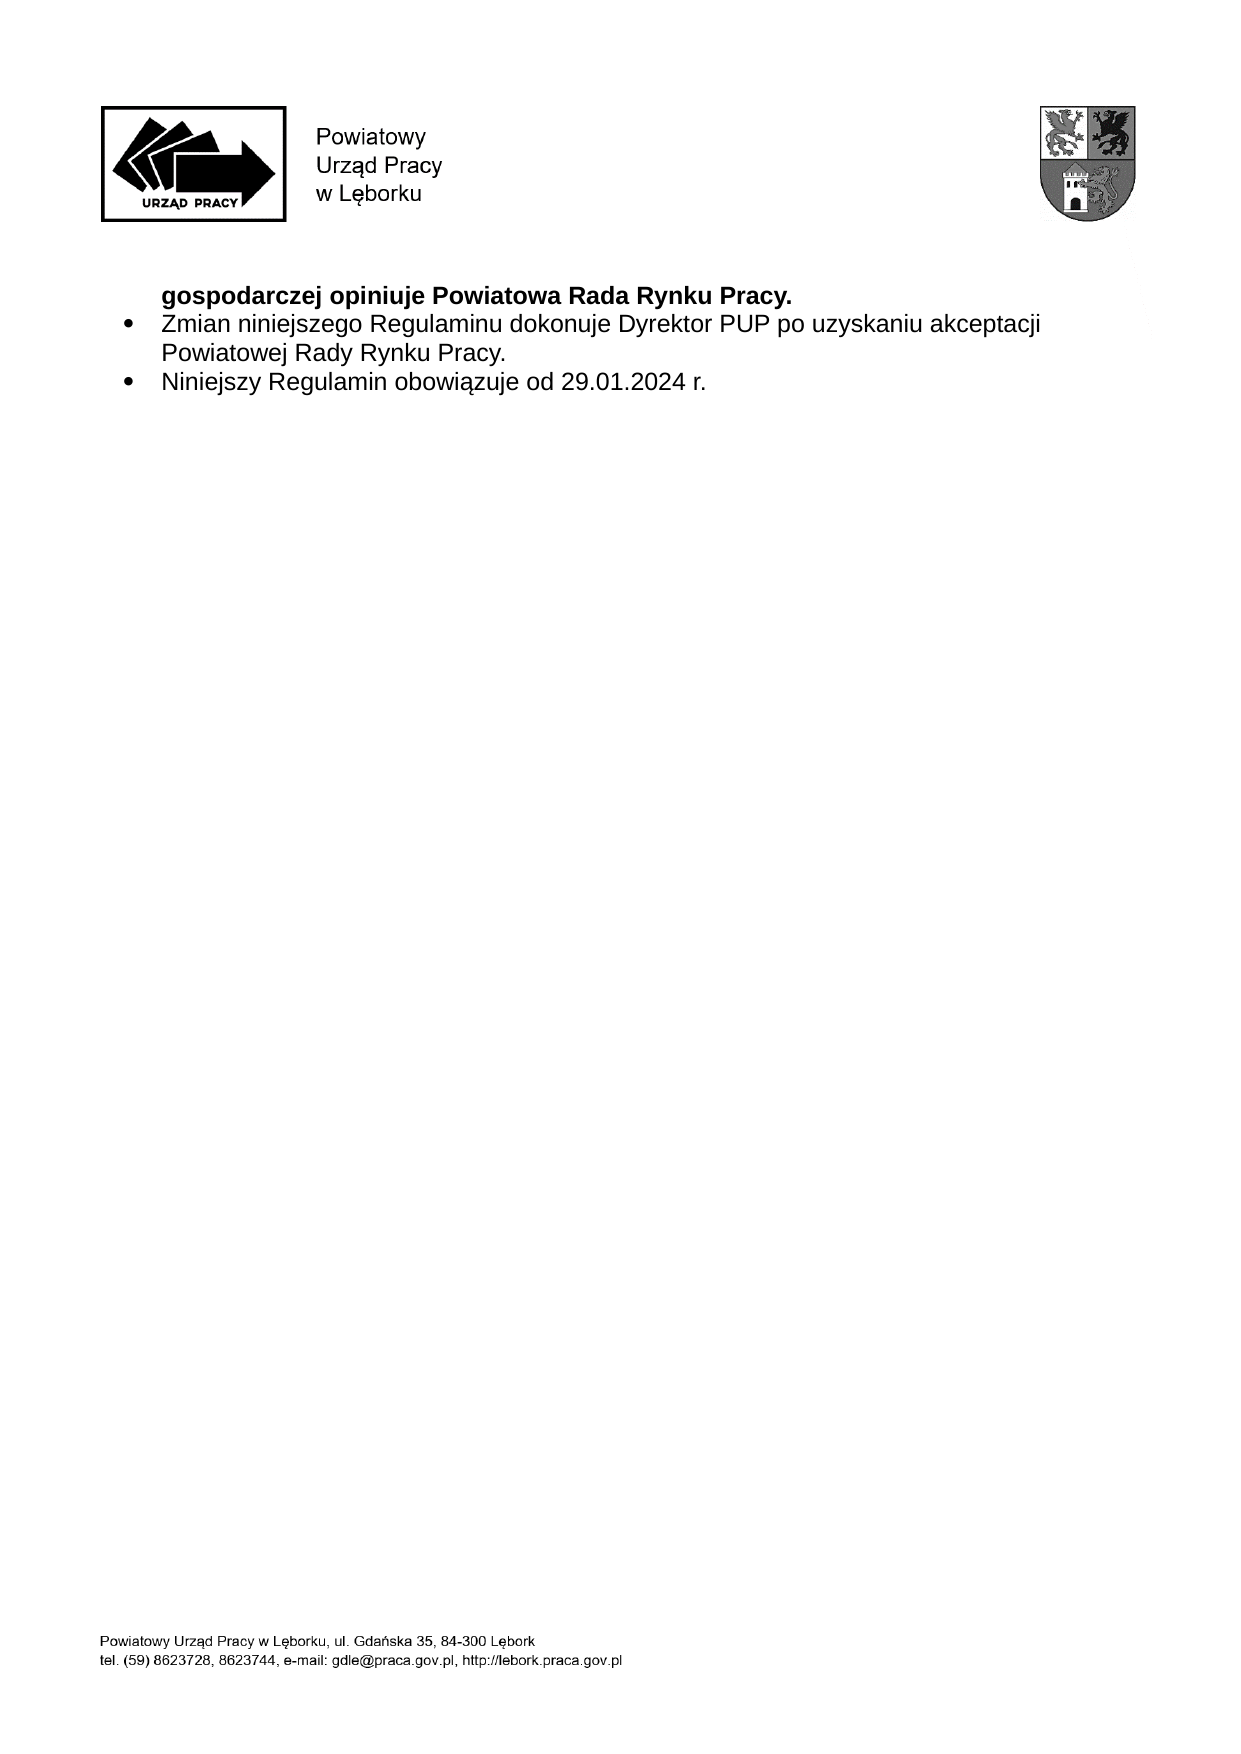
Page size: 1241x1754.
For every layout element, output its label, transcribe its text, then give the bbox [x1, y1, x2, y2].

picture [2, 1583, 1241, 1753]
list Zmian niniejszego Regulaminu dokonuje Dyrektor PUP po uzyskaniu akceptacji Powiatowej Rady Rynku Pracy. [124, 309, 1134, 367]
list Niniejszy Regulamin obowiązuje od 29.01.2024 r. [124, 367, 1134, 396]
picture [0, 0, 1241, 341]
list Wnioski o przyznanie z Funduszu Pracy środków na podjęcie działalności gospodarczej opiniuje Powiatowa Rada Rynku Pracy. [124, 281, 1134, 309]
